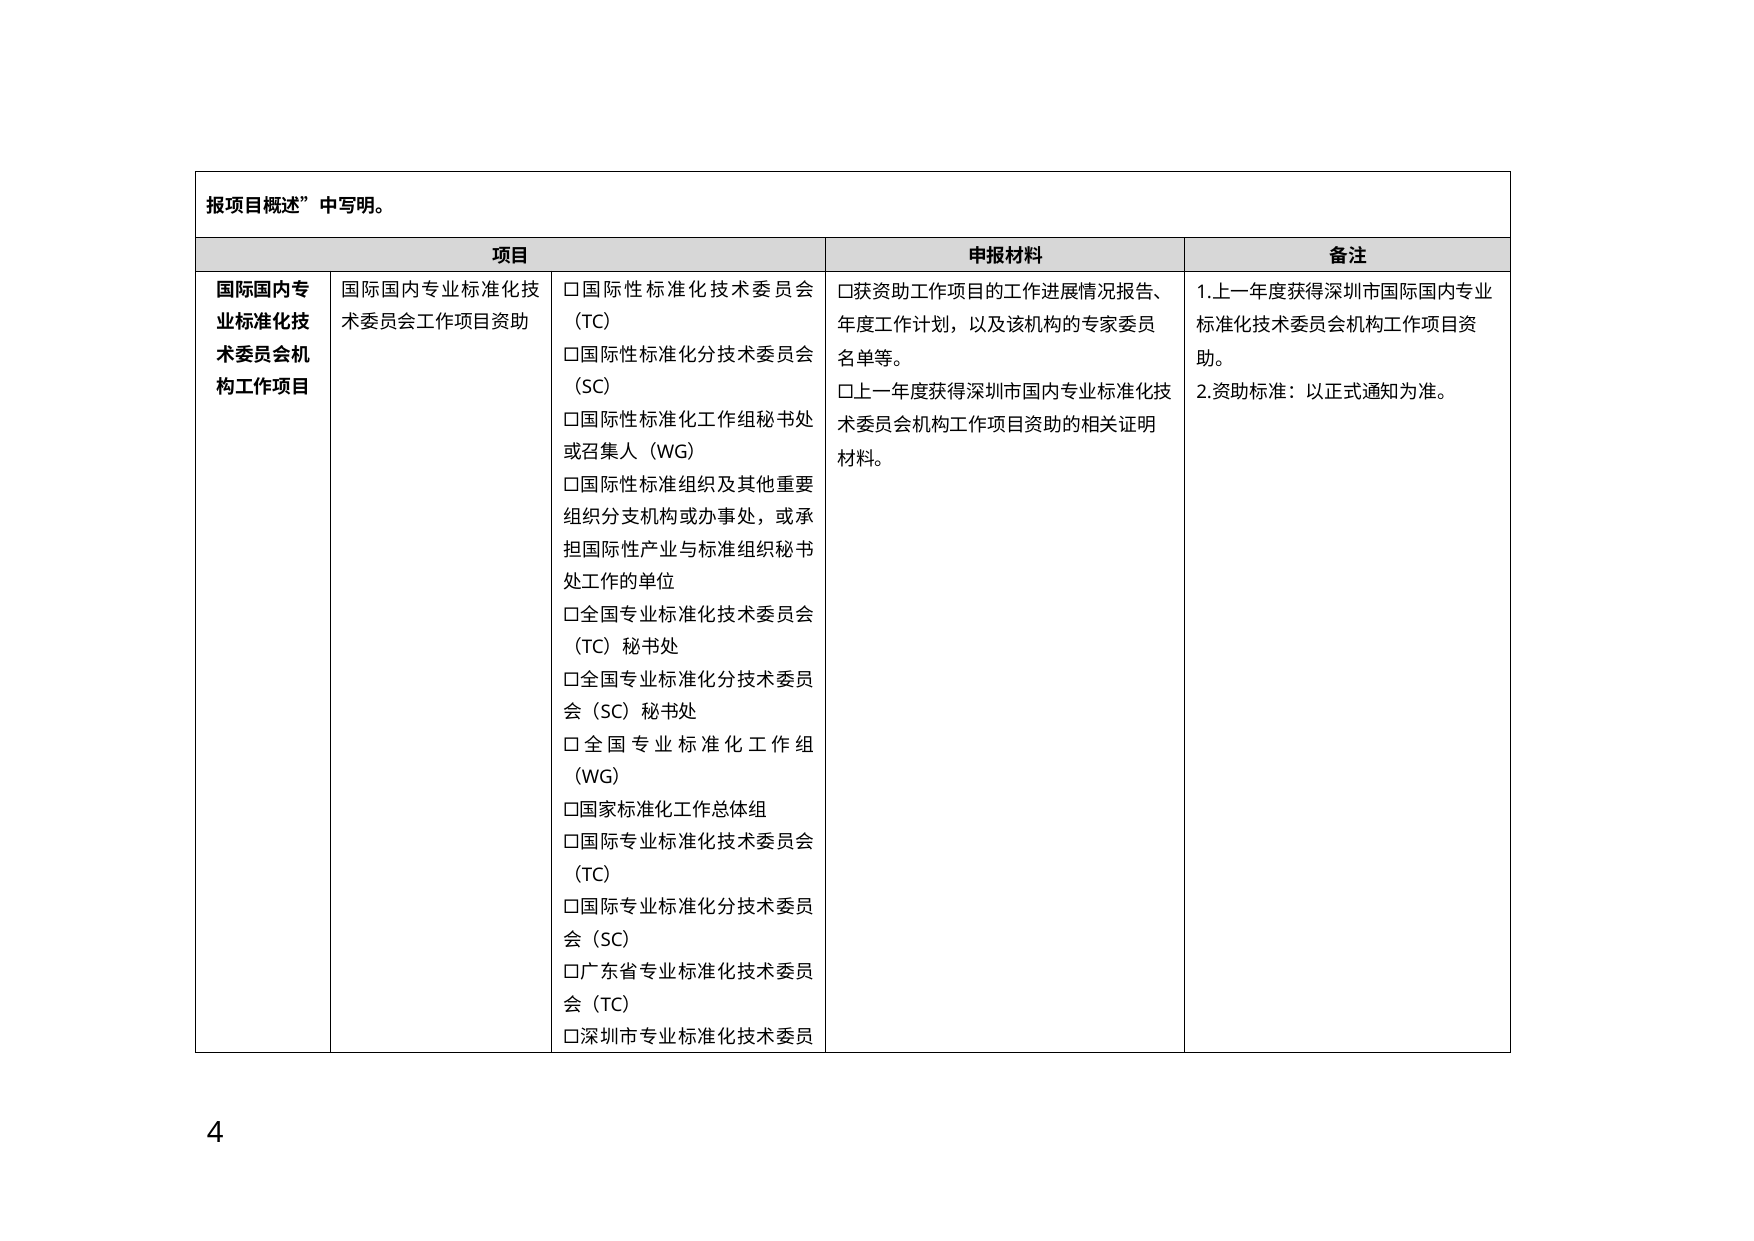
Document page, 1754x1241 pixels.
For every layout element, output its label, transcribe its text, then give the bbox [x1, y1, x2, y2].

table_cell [196, 172, 1510, 237]
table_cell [1185, 272, 1510, 1052]
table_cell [552, 272, 825, 1052]
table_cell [826, 272, 1184, 1052]
table_cell 项目 [196, 238, 825, 271]
table_cell 申报材料 [826, 238, 1184, 271]
table_cell 备注 [1185, 238, 1510, 271]
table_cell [196, 272, 330, 1052]
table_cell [331, 272, 551, 1052]
